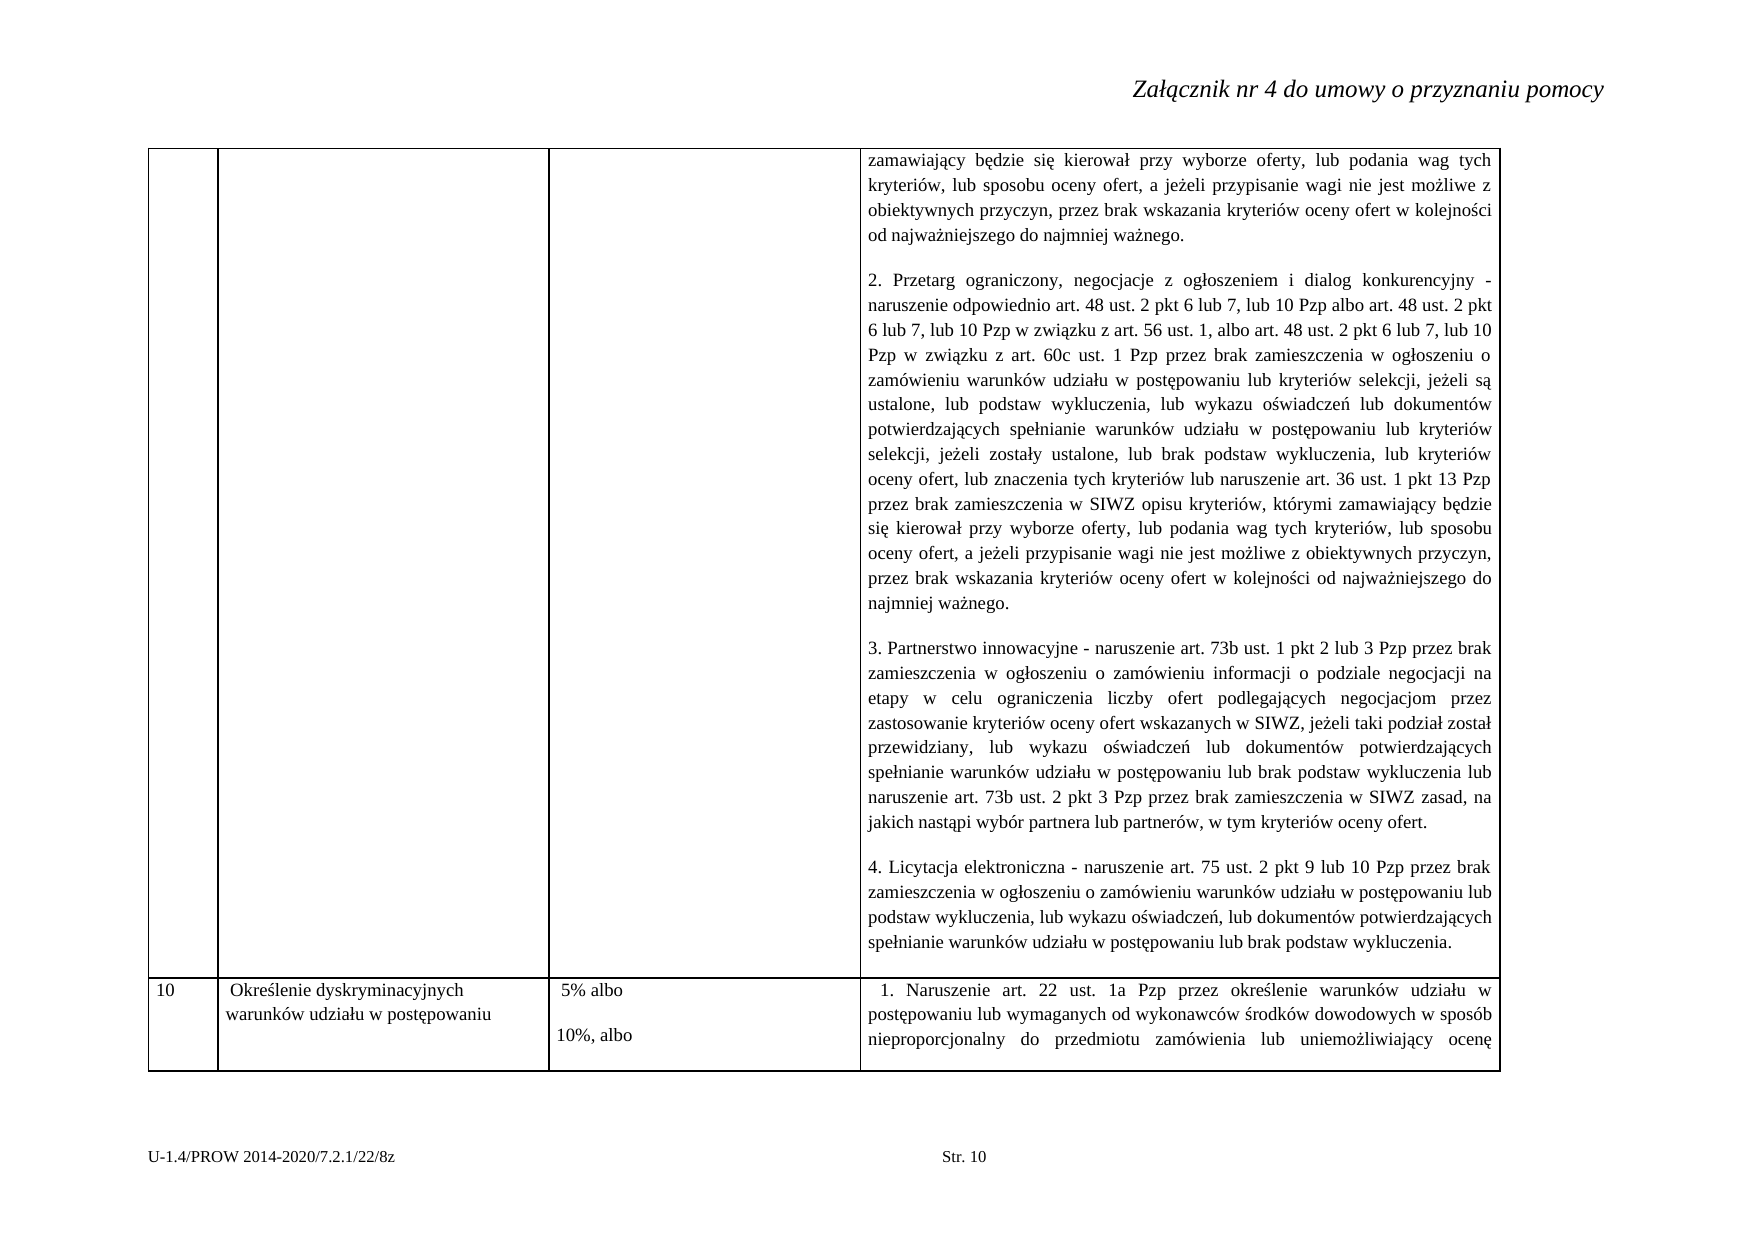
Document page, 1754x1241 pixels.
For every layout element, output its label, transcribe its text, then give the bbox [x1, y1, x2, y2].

table_cell 10 [149, 979, 217, 1070]
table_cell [861, 979, 1499, 1070]
table_cell 9 [149, 149, 217, 977]
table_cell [550, 979, 860, 1070]
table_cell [550, 149, 860, 977]
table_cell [219, 979, 548, 1070]
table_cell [219, 149, 548, 977]
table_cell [861, 149, 1499, 977]
